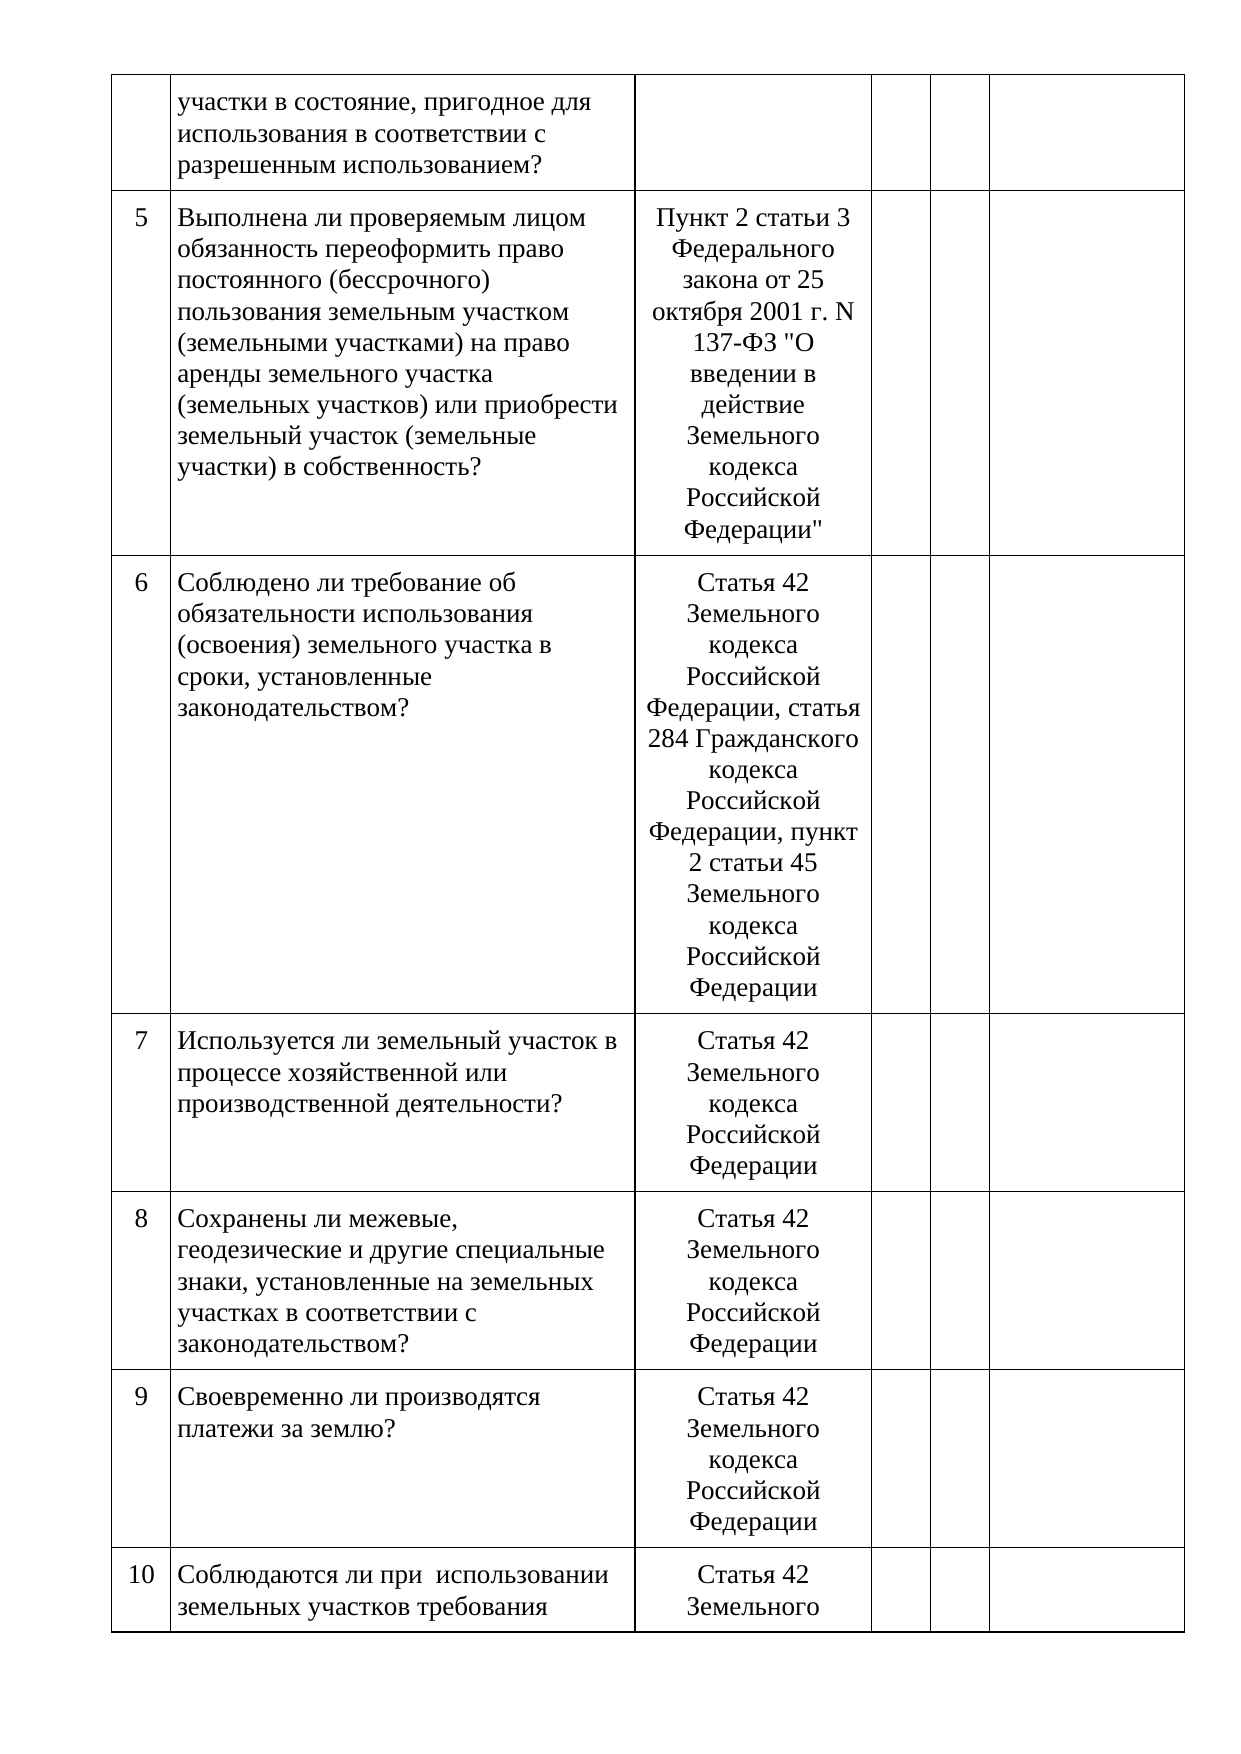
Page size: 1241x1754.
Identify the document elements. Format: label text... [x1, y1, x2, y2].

table_cell 9 [112, 1370, 170, 1547]
table_cell [931, 75, 989, 189]
table_cell Статья 42 Земельного кодекса Российской Федерации [636, 1370, 871, 1547]
table_cell [990, 191, 1184, 554]
table_cell [931, 1192, 989, 1369]
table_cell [171, 1548, 634, 1631]
table_cell [931, 556, 989, 1013]
table_cell [931, 1014, 989, 1191]
table_cell [872, 191, 930, 554]
table_cell Пункт 2 статьи 3 Федерального закона от 25 октября 2001 г. N 137-ФЗ "О введении в действие Земельного кодекса Российской Федерации" [636, 191, 871, 554]
table_cell [931, 1370, 989, 1547]
table_cell [872, 1014, 930, 1191]
table_cell [872, 75, 930, 189]
table_cell Статья 42 Земельного кодекса Российской Федерации, статья 284 Гражданского кодекса Российской Федерации, пункт 2 статьи 45 Земельного кодекса Российской Федерации [636, 556, 871, 1013]
table_cell [872, 1192, 930, 1369]
table_cell 8 [112, 1192, 170, 1369]
table_cell [872, 556, 930, 1013]
table_cell Статья 42 Земельного кодекса Российской Федерации [636, 1014, 871, 1191]
table_cell Своевременно ли производятся платежи за землю? [171, 1370, 634, 1547]
table_cell 6 [112, 556, 170, 1013]
table_cell [990, 75, 1184, 189]
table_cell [636, 75, 871, 189]
table_cell 7 [112, 1014, 170, 1191]
table_cell Сохранены ли межевые, геодезические и другие специальные знаки, установленные на земельных участках в соответствии с законодательством? [171, 1192, 634, 1369]
table_cell [990, 1548, 1184, 1631]
table_cell Соблюдено ли требование об обязательности использования (освоения) земельного участка в сроки, установленные законодательством? [171, 556, 634, 1013]
table_cell [990, 1014, 1184, 1191]
table_cell Статья 42 Земельного кодекса Российской Федерации [636, 1192, 871, 1369]
table_cell [990, 1192, 1184, 1369]
table_cell [990, 1370, 1184, 1547]
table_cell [171, 75, 634, 189]
table_cell Используется ли земельный участок в процессе хозяйственной или производственной деятельности? [171, 1014, 634, 1191]
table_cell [636, 1548, 871, 1631]
table_cell [872, 1548, 930, 1631]
table_cell 5 [112, 191, 170, 554]
table_cell Выполнена ли проверяемым лицом обязанность переоформить право постоянного (бессрочного) пользования земельным участком (земельными участками) на право аренды земельного участка (земельных участков) или приобрести земельный участок (земельные участки) в собственность? [171, 191, 634, 554]
table_cell 10 [112, 1548, 170, 1631]
table_cell [931, 1548, 989, 1631]
table_cell [990, 556, 1184, 1013]
table_cell 4 [112, 75, 170, 189]
table_cell [931, 191, 989, 554]
table_cell [872, 1370, 930, 1547]
